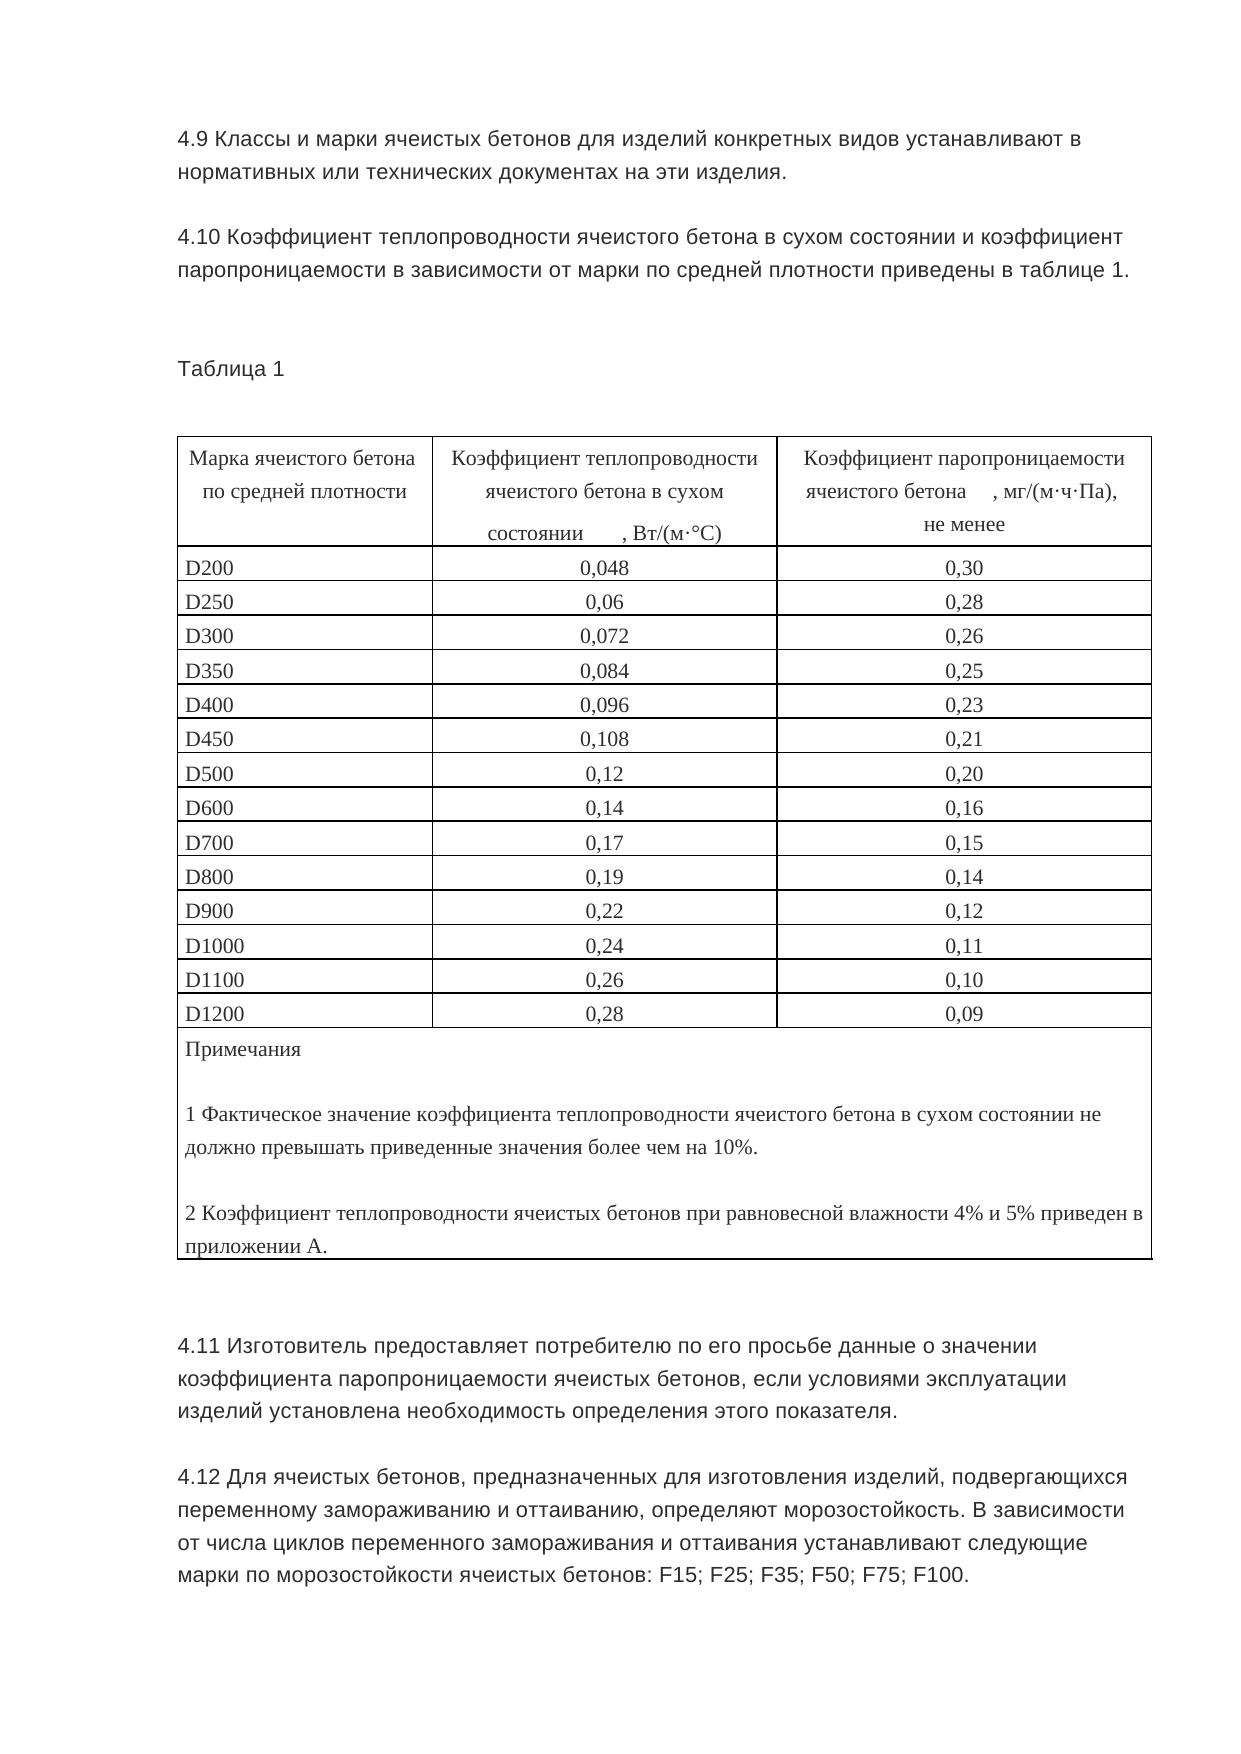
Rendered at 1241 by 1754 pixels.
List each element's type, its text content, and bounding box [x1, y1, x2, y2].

table_cell 0,11 [778, 925, 1151, 958]
table_cell D1100 [178, 960, 432, 992]
table_cell Марка ячеистого бетона по средней плотности [178, 437, 432, 545]
table_cell 0,19 [433, 856, 776, 889]
table_cell 0,096 [433, 685, 776, 717]
table_cell 0,09 [778, 994, 1151, 1027]
table_cell D700 [178, 822, 432, 855]
table_cell 0,10 [778, 960, 1151, 992]
table_cell 0,24 [433, 925, 776, 958]
table_cell 0,14 [778, 856, 1151, 889]
table_cell 0,26 [778, 616, 1151, 648]
table_cell D600 [178, 788, 432, 820]
table_cell 0,26 [433, 960, 776, 992]
table_cell 0,14 [433, 788, 776, 820]
table_cell 0,28 [778, 581, 1151, 614]
table_cell D350 [178, 650, 432, 683]
table_cell 0,25 [778, 650, 1151, 683]
table_cell D300 [178, 616, 432, 648]
table_cell D450 [178, 719, 432, 752]
table_cell 0,17 [433, 822, 776, 855]
table_cell 0,12 [433, 753, 776, 786]
table_cell 0,23 [778, 685, 1151, 717]
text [177, 1456, 1152, 1620]
table_cell D800 [178, 856, 432, 889]
table_cell 0,108 [433, 719, 776, 752]
table_cell 0,21 [778, 719, 1151, 752]
table_cell 0,12 [778, 891, 1151, 923]
table_cell Коэффициент паропроницаемости ячеистого бетона , мг/(м·ч·Па), не менее [778, 437, 1151, 545]
text 4.11 Изготовитель предоставляет потребителю по его просьбе данные о значении коэффициента паропроницаемости ячеистых бетонов, если условиями эксплуатации изделий установлена необходимость определения этого показателя. [177, 1325, 1152, 1456]
table_cell 0,22 [433, 891, 776, 923]
table_cell 0,084 [433, 650, 776, 683]
table_cell Примечания 1 Фактическое значение коэффициента теплопроводности ячеистого бетона в сухом состоянии не должно превышать приведенные значения более чем на 10%. 2 Коэффициент теплопроводности ячеистых бетонов при равновесной влажности 4% и 5% приведен в приложении А. [178, 1028, 1151, 1258]
table_cell D400 [178, 685, 432, 717]
table_cell 0,20 [778, 753, 1151, 786]
table_cell Коэффициент теплопроводности ячеистого бетона в сухом состоянии , Вт/(м·°С) [433, 437, 776, 545]
table_cell 0,15 [778, 822, 1151, 855]
text 4.9 Классы и марки ячеистых бетонов для изделий конкретных видов устанавливают в нормативных или технических документах на эти изделия. [177, 118, 1152, 217]
table_cell 0,072 [433, 616, 776, 648]
table_cell D900 [178, 891, 432, 923]
text 4.10 Коэффициент теплопроводности ячеистого бетона в сухом состоянии и коэффициент паропроницаемости в зависимости от марки по средней плотности приведены в таблице 1. Таблица 1 [177, 217, 1152, 413]
table_cell 0,28 [433, 994, 776, 1027]
table_cell D250 [178, 581, 432, 614]
table_cell 0,048 [433, 547, 776, 580]
table_cell 0,06 [433, 581, 776, 614]
table_cell D500 [178, 753, 432, 786]
table_cell 0,16 [778, 788, 1151, 820]
table_cell D1200 [178, 994, 432, 1027]
table_cell 0,30 [778, 547, 1151, 580]
table_cell D200 [178, 547, 432, 580]
table_cell D1000 [178, 925, 432, 958]
